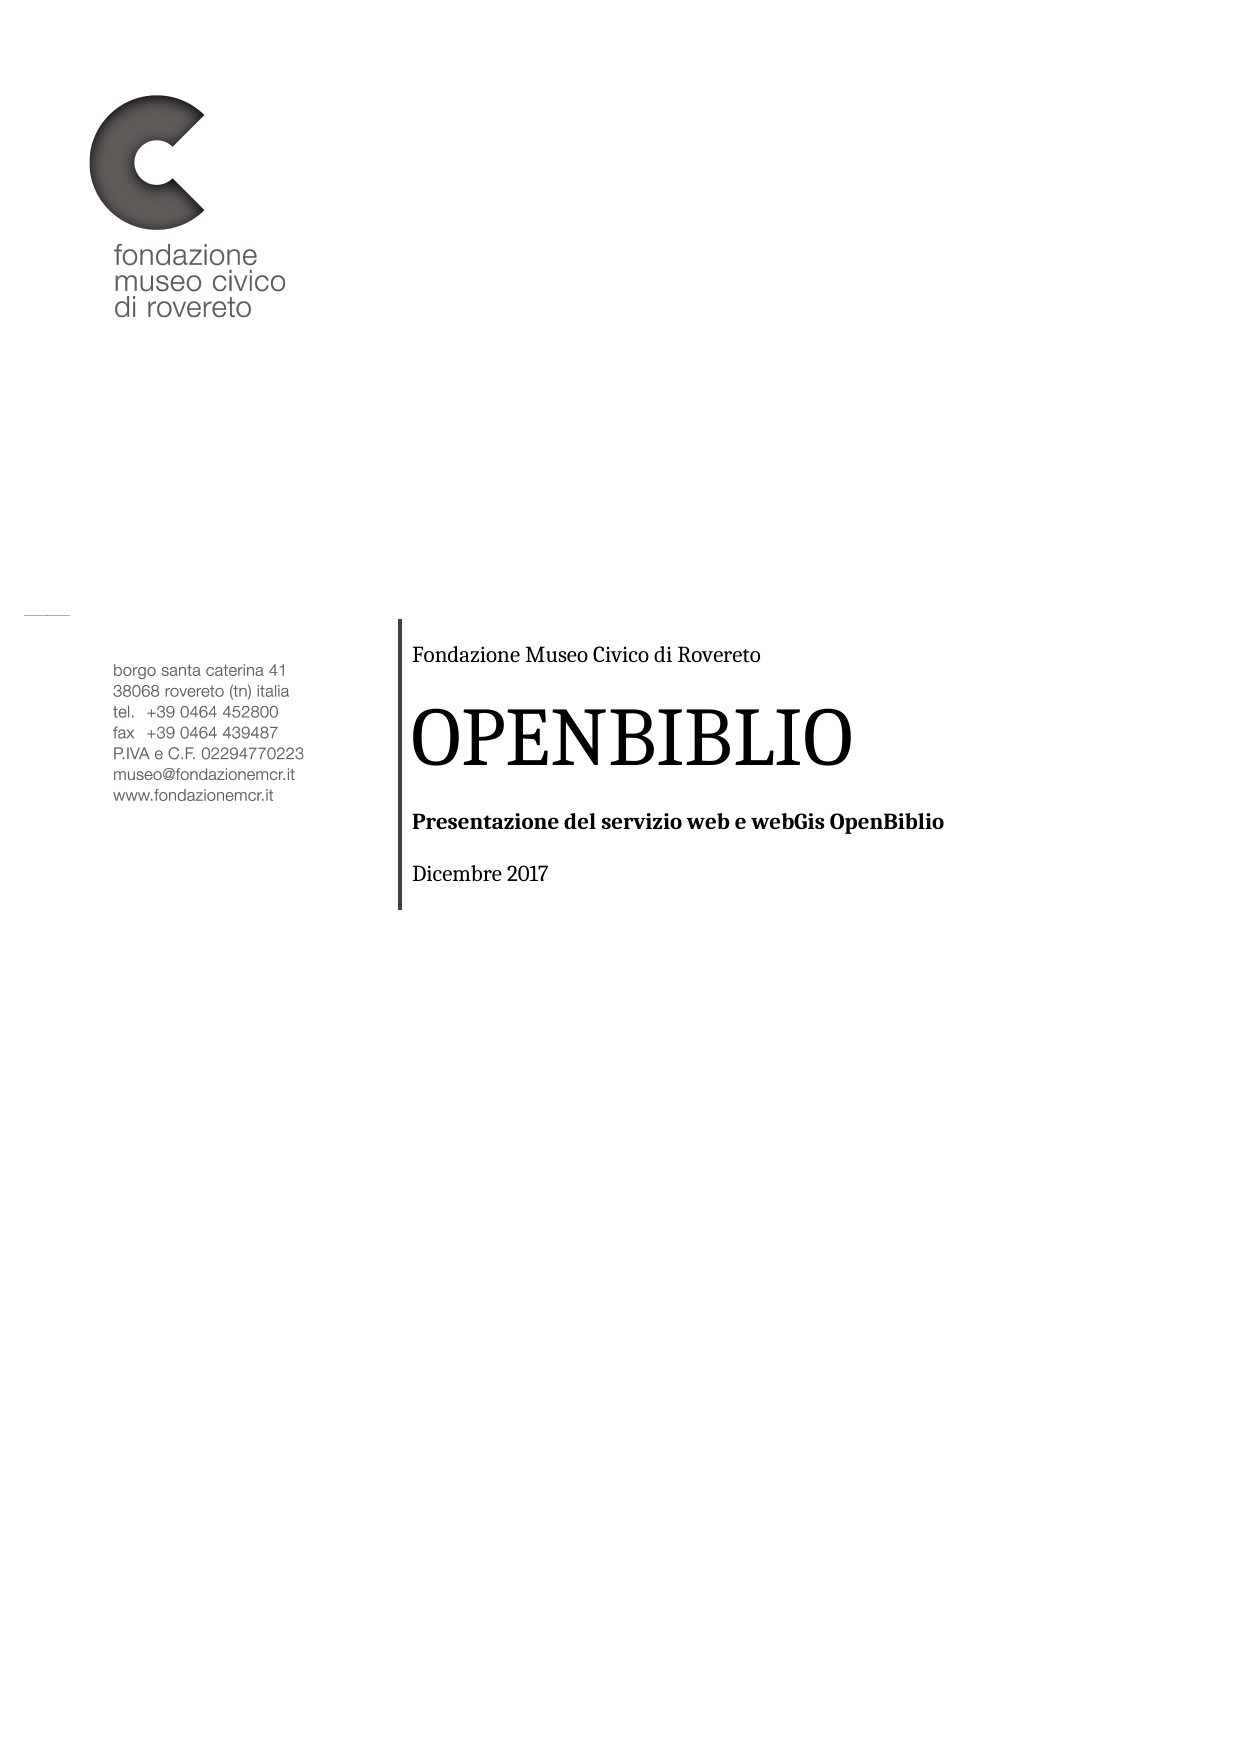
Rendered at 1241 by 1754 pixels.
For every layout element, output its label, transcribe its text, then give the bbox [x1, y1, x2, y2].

picture [24, 25, 320, 911]
table_cell Presentazione del servizio web e webGis OpenBiblio Dicembre 2017 [402, 786, 1103, 910]
table_cell OPENBIBLIO [402, 690, 1103, 786]
table_header Fondazione Museo Civico di Rovereto [402, 619, 1103, 690]
